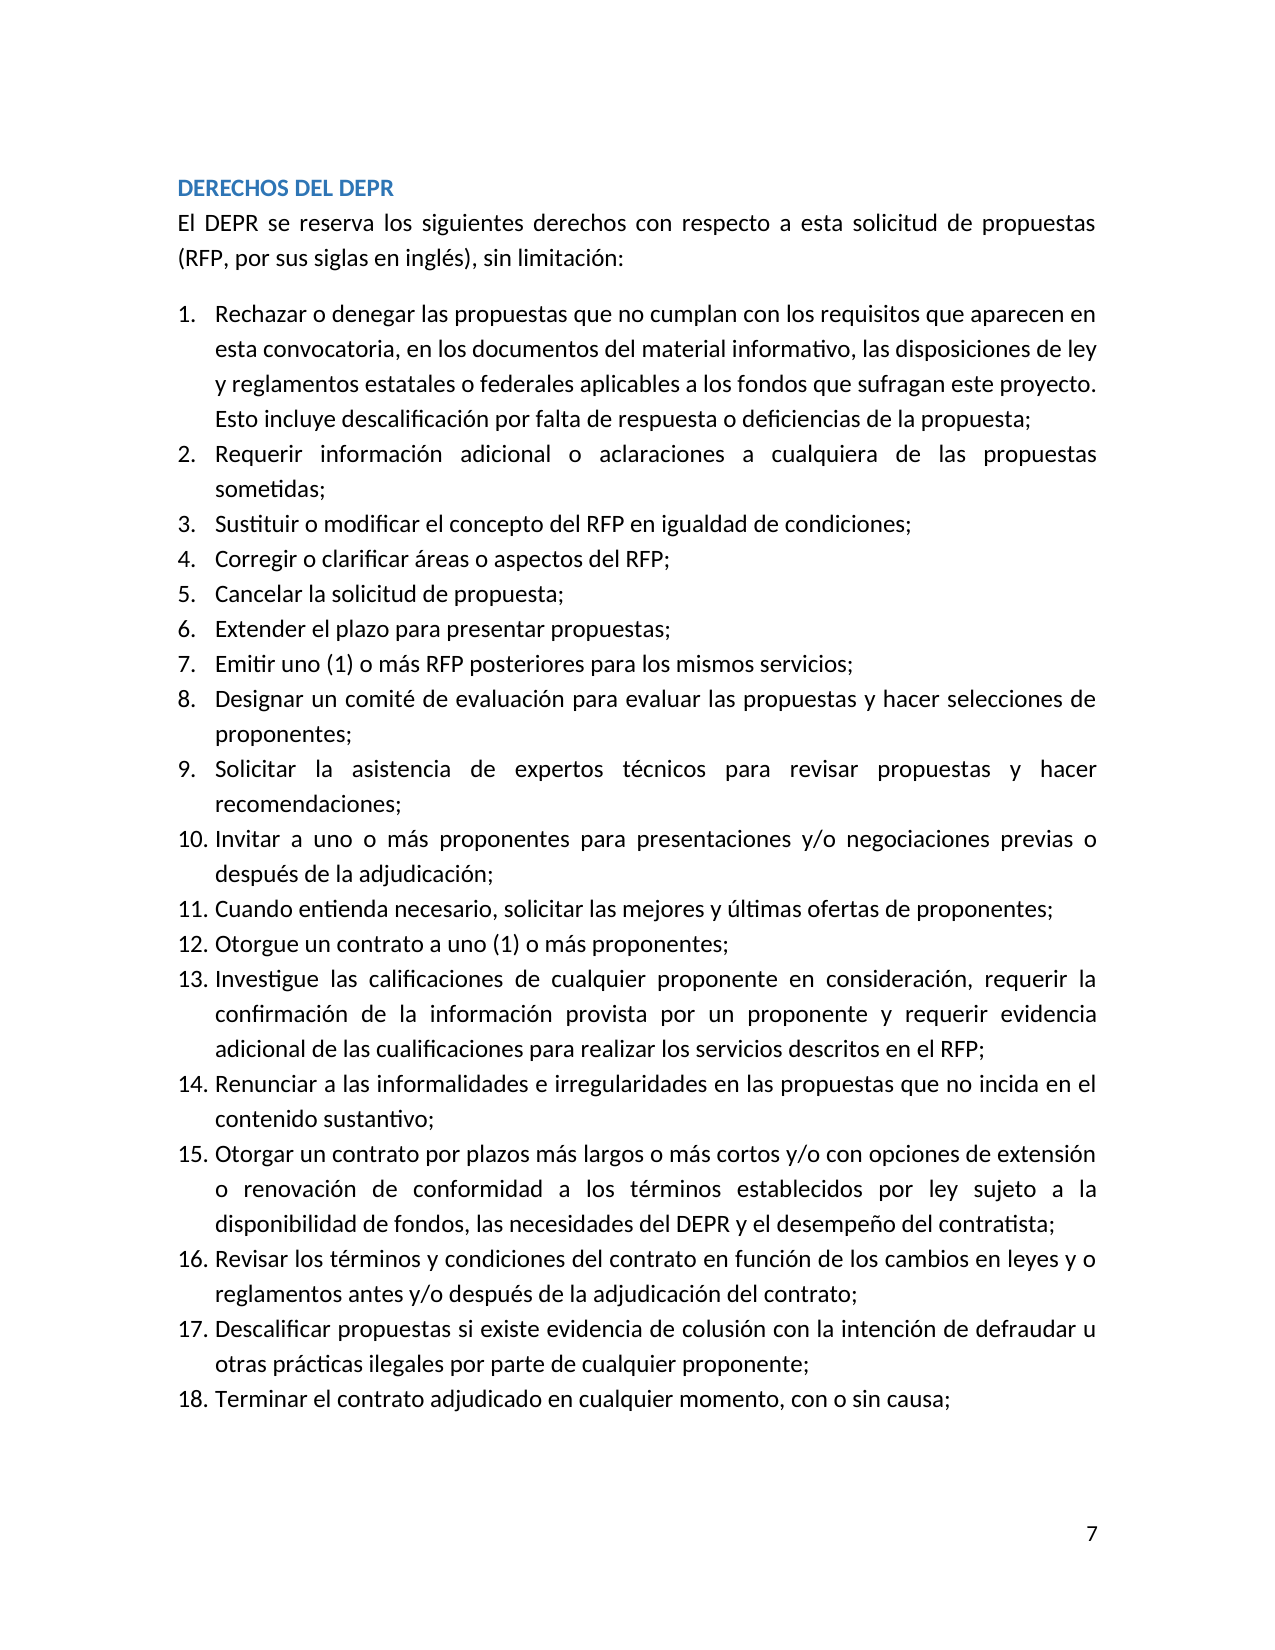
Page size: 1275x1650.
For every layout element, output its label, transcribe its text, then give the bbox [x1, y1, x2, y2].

list Descalificar propuestas si existe evidencia de colusión con la intención de defraudar u otras prácticas ilegales por parte de cualquier proponente; [177, 1313, 1098, 1379]
list Terminar el contrato adjudicado en cualquier momento, con o sin causa; [177, 1383, 1098, 1414]
list Rechazar o denegar las propuestas que no cumplan con los requisitos que aparecen en esta convocatoria, en los documentos del material informativo, las disposiciones de ley y reglamentos estatales o federales aplicables a los fondos que sufragan este proyecto. Esto incluye descalificación por falta de respuesta o deficiencias de la propuesta; [177, 298, 1098, 434]
text El DEPR se reserva los siguientes derechos con respecto a esta solicitud de propuestas (RFP, por sus siglas en inglés), sin limitación: [177, 208, 1098, 273]
list Renunciar a las informalidades e irregularidades en las propuestas que no incida en el contenido sustantivo; [177, 1068, 1098, 1134]
list Cuando entienda necesario, solicitar las mejores y últimas ofertas de proponentes; [177, 893, 1098, 924]
list Emitir uno (1) o más RFP posteriores para los mismos servicios; [177, 648, 1098, 679]
list Otorgue un contrato a uno (1) o más proponentes; [177, 928, 1098, 959]
list Cancelar la solicitud de propuesta; [177, 578, 1098, 609]
list Invitar a uno o más proponentes para presentaciones y/o negociaciones previas o después de la adjudicación; [177, 823, 1098, 889]
list Requerir información adicional o aclaraciones a cualquiera de las propuestas sometidas; [177, 438, 1098, 504]
list Corregir o clarificar áreas o aspectos del RFP; [177, 543, 1098, 574]
list Investigue las calificaciones de cualquier proponente en consideración, requerir la confirmación de la información provista por un proponente y requerir evidencia adicional de las cualificaciones para realizar los servicios descritos en el RFP; [177, 963, 1098, 1064]
list Revisar los términos y condiciones del contrato en función de los cambios en leyes y o reglamentos antes y/o después de la adjudicación del contrato; [177, 1243, 1098, 1309]
list Extender el plazo para presentar propuestas; [177, 613, 1098, 644]
text DERECHOS DEL DEPR [177, 173, 1098, 203]
list Otorgar un contrato por plazos más largos o más cortos y/o con opciones de extensión o renovación de conformidad a los términos establecidos por ley sujeto a la disponibilidad de fondos, las necesidades del DEPR y el desempeño del contratista; [177, 1138, 1098, 1239]
list Sustituir o modificar el concepto del RFP en igualdad de condiciones; [177, 508, 1098, 539]
list Designar un comité de evaluación para evaluar las propuestas y hacer selecciones de proponentes; [177, 683, 1098, 749]
list Solicitar la asistencia de expertos técnicos para revisar propuestas y hacer recomendaciones; [177, 753, 1098, 819]
